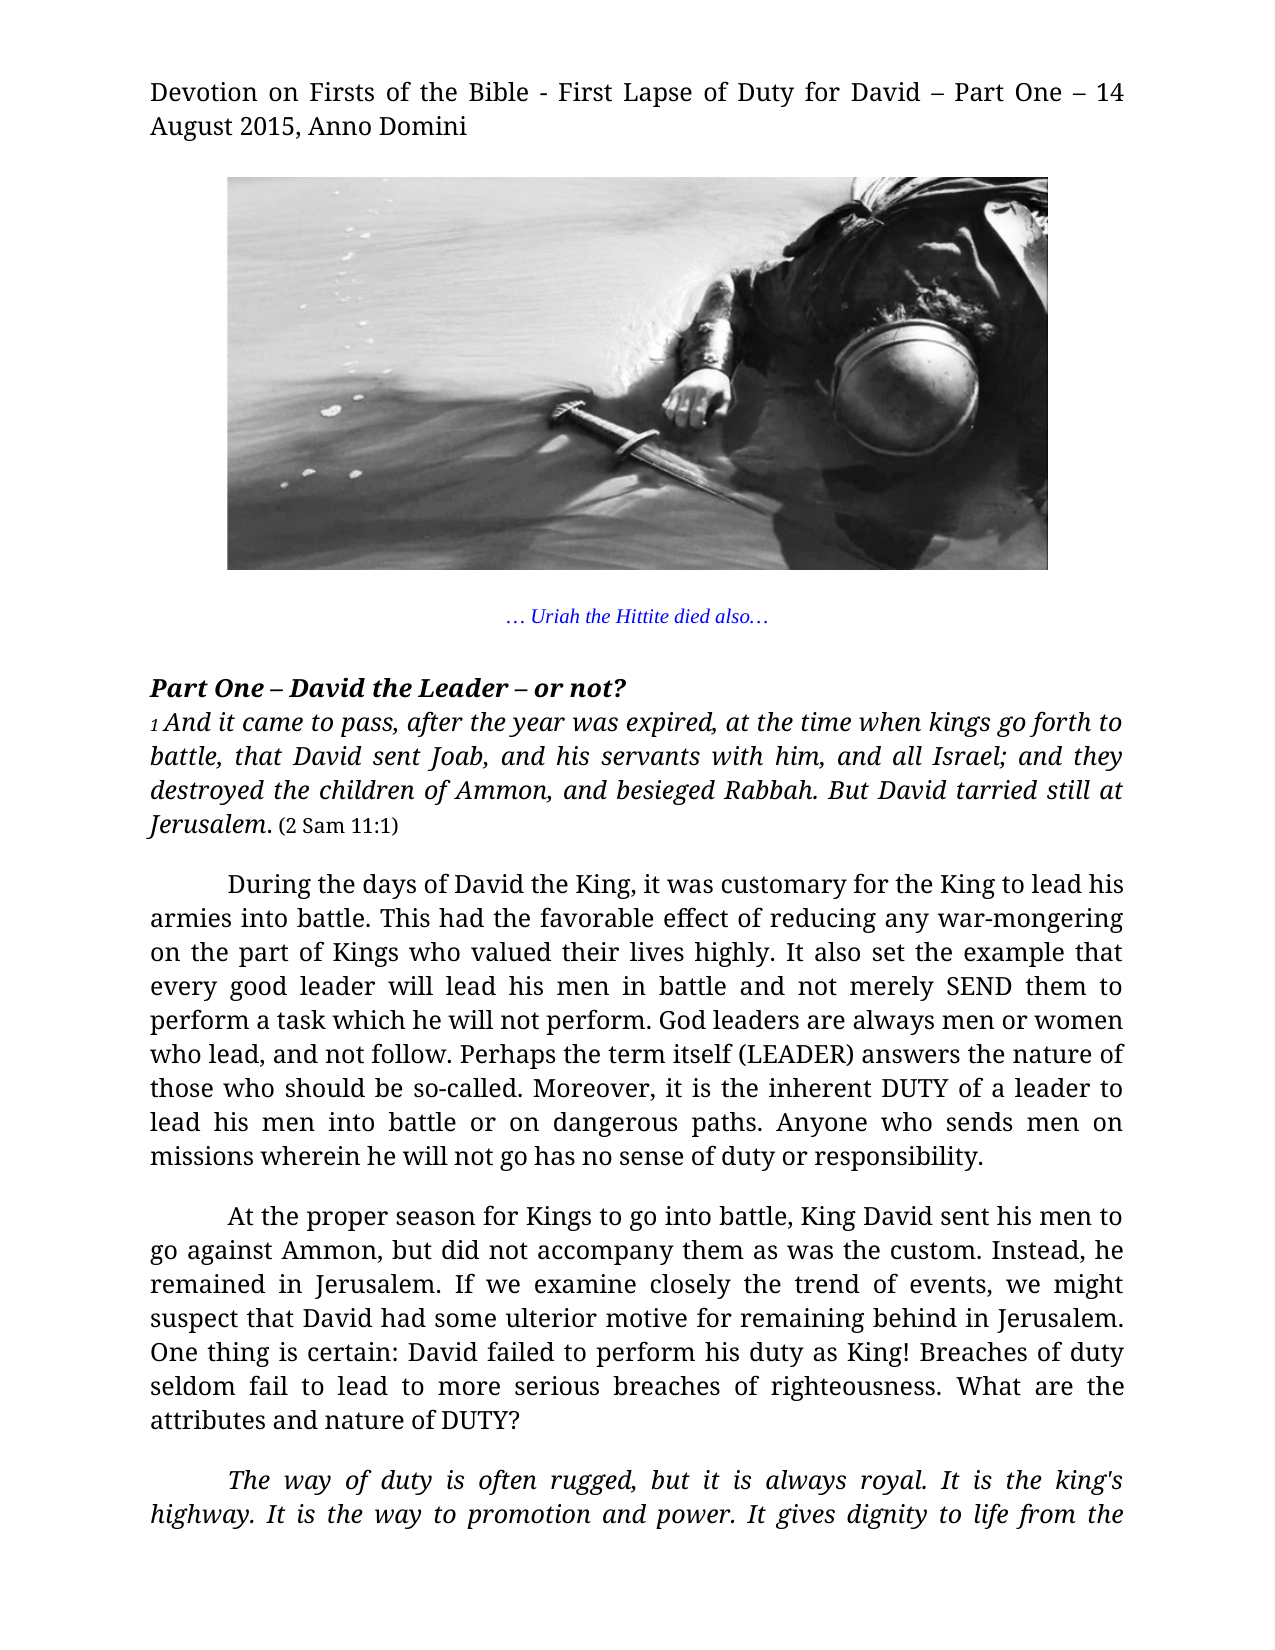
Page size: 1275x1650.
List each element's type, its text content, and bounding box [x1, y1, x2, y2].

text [150, 1463, 1125, 1531]
text During the days of David the King, it was customary for the King to lead his armies into battle. This had the favorable effect of reducing any war-mongering on the part of Kings who valued their lives highly. It also set the example that every good leader will lead his men in battle and not merely SEND them to perform a task which he will not perform. God leaders are always men or women who lead, and not follow. Perhaps the term itself (LEADER) answers the nature of those who should be so-called. Moreover, it is the inherent DUTY of a leader to lead his men into battle or on dangerous paths. Anyone who sends men on missions wherein he will not go has no sense of duty or responsibility. [150, 867, 1125, 1173]
text … Uriah the Hittite died also… [150, 604, 1125, 628]
text Part One – David the Leader – or not? [150, 671, 1125, 705]
picture [227, 177, 1048, 570]
text At the proper season for Kings to go into battle, King David sent his men to go against Ammon, but did not accompany them as was the custom. Instead, he remained in Jerusalem. If we examine closely the trend of events, we might suspect that David had some ulterior motive for remaining behind in Jerusalem. One thing is certain: David failed to perform his duty as King! Breaches of duty seldom fail to lead to more serious breaches of righteousness. What are the attributes and nature of DUTY? [150, 1199, 1125, 1437]
text 1 And it came to pass, after the year was expired, at the time when kings go forth to battle, that David sent Joab, and his servants with him, and all Israel; and they destroyed the children of Ammon, and besieged Rabbah. But David tarried still at Jerusalem. (2 Sam 11:1) [150, 705, 1125, 841]
text Devotion on Firsts of the Bible - First Lapse of Duty for David – Part One – 14 August 2015, Anno Domini [150, 75, 1125, 143]
